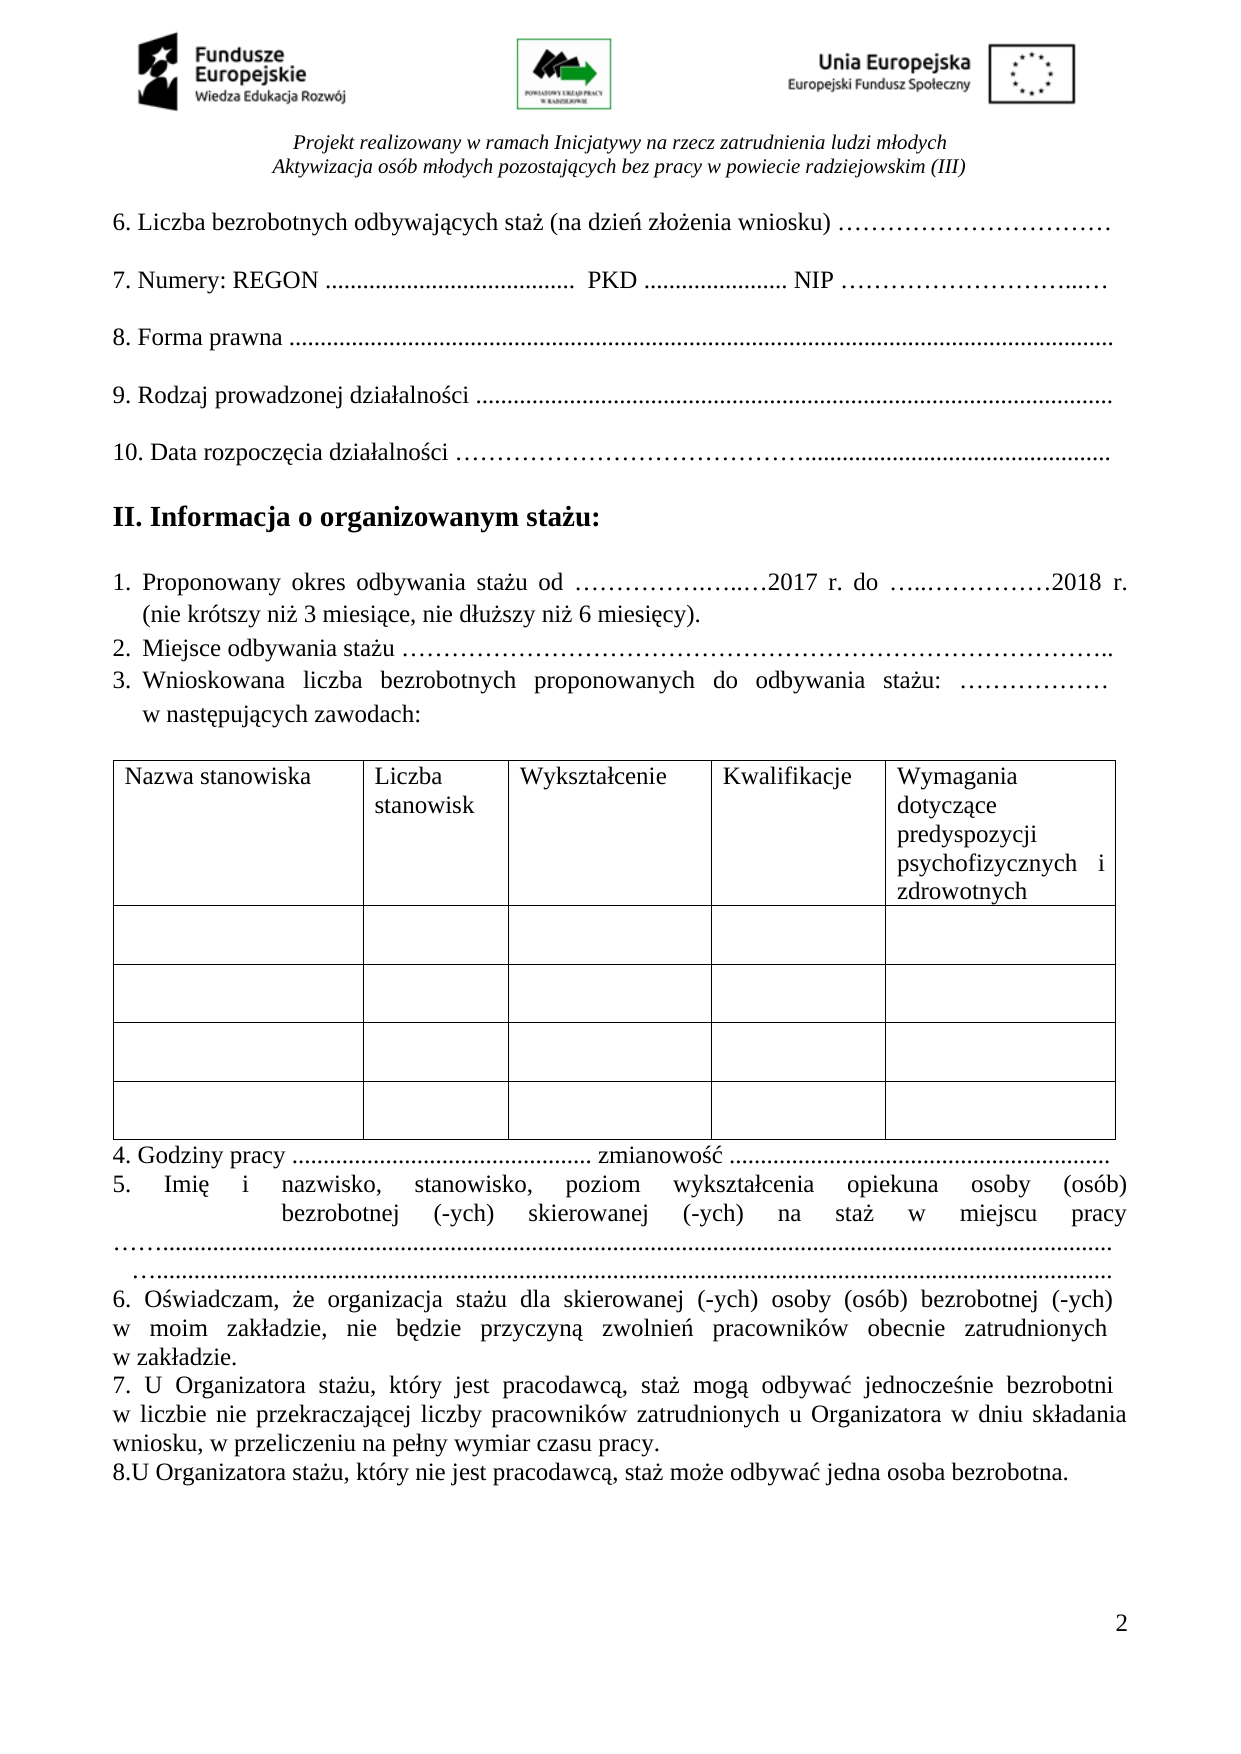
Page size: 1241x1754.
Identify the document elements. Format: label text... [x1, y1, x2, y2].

text 8.U Organizatora stażu, który nie jest pracodawcą, staż może odbywać jedna osoba bezrobotna. [112, 1457, 1128, 1485]
table_cell [509, 965, 711, 1022]
text 6. Oświadczam, że organizacja stażu dla skierowanej (-ych) osoby (osób) bezrobotnej (-ych) w moim zakładzie, nie będzie przyczyną zwolnień pracowników obecnie zatrudnionych w zakładzie. [112, 1284, 1128, 1370]
table_cell [712, 906, 885, 964]
list Miejsce odbywania stażu ………………………………………………………………………….. [112, 633, 1128, 661]
picture [112, 28, 1116, 131]
table_cell [364, 1023, 508, 1081]
list Proponowany okres odbywania stażu od …………….…..…2017 r. do …..……………2018 r. (nie krótszy niż 3 miesiące, nie dłuższy niż 6 miesięcy). [112, 567, 1128, 628]
table_cell [114, 965, 363, 1022]
table_cell [712, 1023, 885, 1081]
table_cell [364, 965, 508, 1022]
text 4. Godziny pracy ................................................ zmianowość ............................................................. [112, 1140, 1128, 1169]
table_cell [364, 1082, 508, 1139]
table_header Liczba stanowisk [364, 761, 508, 905]
text 7. U Organizatora stażu, który jest pracodawcą, staż mogą odbywać jednocześnie bezrobotni w liczbie nie przekraczającej liczby pracowników zatrudnionych u Organizatora w dniu składania wniosku, w przeliczeniu na pełny wymiar czasu pracy. [112, 1370, 1128, 1457]
text 6. Liczba bezrobotnych odbywających staż (na dzień złożenia wniosku) …………………………… [112, 207, 1128, 236]
table_cell [114, 1023, 363, 1081]
text 8. Forma prawna .................................................................................................................................... [112, 322, 1128, 351]
table_cell [509, 1082, 711, 1139]
table_cell [114, 1082, 363, 1139]
table_cell [886, 965, 1115, 1022]
text 5. Imię i nazwisko, stanowisko, poziom wykształcenia opiekuna osoby (osób) bezrobotnej (-ych) skierowanej (-ych) na staż w miejscu pracy ……........................................................................................................................................................ …......................................................................................................................................................... [112, 1169, 1128, 1284]
table_cell [712, 1082, 885, 1139]
table_cell [114, 906, 363, 964]
table_cell [509, 1023, 711, 1081]
table_header Wykształcenie [509, 761, 711, 905]
list Wnioskowana liczba bezrobotnych proponowanych do odbywania stażu: ……………… w następujących zawodach: [112, 666, 1128, 727]
table_header Wymagania dotyczące predyspozycji psychofizycznych i zdrowotnych [886, 761, 1115, 905]
text II. Informacja o organizowanym stażu: [112, 499, 1128, 533]
text 10. Data rozpoczęcia działalności ……………………………………................................................. [112, 437, 1128, 466]
table_cell [509, 906, 711, 964]
table_header Nazwa stanowiska [114, 761, 363, 905]
table_cell [886, 906, 1115, 964]
text 9. Rodzaj prowadzonej działalności ...................................................................................................... [112, 380, 1128, 408]
table_cell [886, 1082, 1115, 1139]
text 7. Numery: REGON ........................................ PKD ....................... NIP ………………………...… [112, 265, 1128, 293]
table_cell [364, 906, 508, 964]
table_cell [886, 1023, 1115, 1081]
table_header Kwalifikacje [712, 761, 885, 905]
table_cell [712, 965, 885, 1022]
